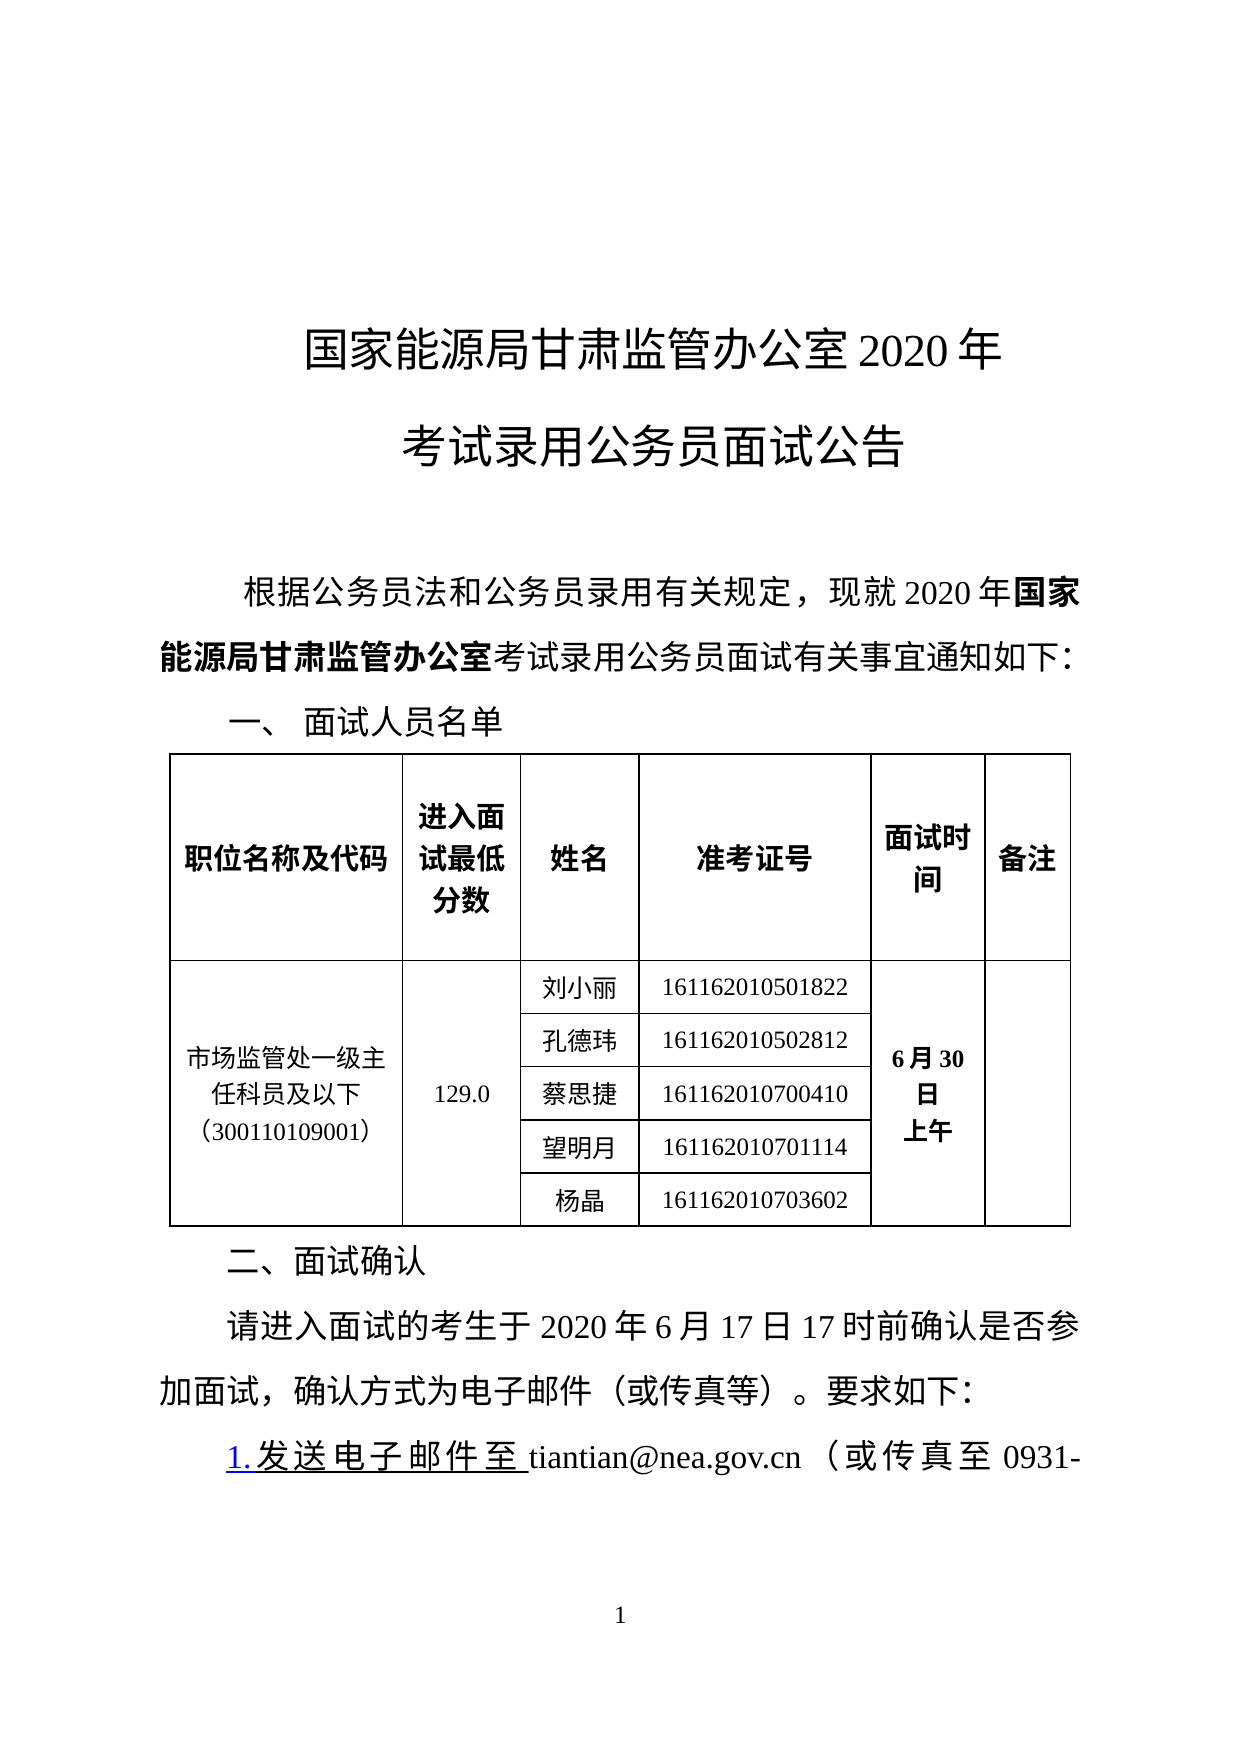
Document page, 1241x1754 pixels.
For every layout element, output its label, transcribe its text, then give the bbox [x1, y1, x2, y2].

table_header 面试时间 [872, 755, 984, 959]
table_cell 孔德玮 [521, 1014, 638, 1066]
table_cell [986, 961, 1070, 1225]
list 面试人员名单 [228, 688, 1081, 753]
table_cell 161162010703602 [640, 1174, 870, 1225]
table_header 备注 [986, 755, 1070, 959]
table_cell 129.0 [403, 961, 520, 1225]
table_cell 刘小丽 [521, 961, 638, 1013]
text 二、面试确认 [159, 1227, 1081, 1292]
text 根据公务员法和公务员录用有关规定，现就2020年国家能源局甘肃监管办公室考试录用公务员面试有关事宜通知如下： [159, 558, 1081, 688]
table_cell 161162010502812 [640, 1014, 870, 1066]
text 考试录用公务员面试公告 [159, 395, 1081, 493]
table_cell 161162010700410 [640, 1067, 870, 1119]
table_cell 161162010701114 [640, 1121, 870, 1172]
table_header 姓名 [521, 755, 638, 959]
table_header 职位名称及代码 [171, 755, 402, 959]
text 国家能源局甘肃监管办公室2020年 [159, 298, 1081, 395]
table_header 进入面试最低分数 [403, 755, 520, 959]
table_cell 蔡思捷 [521, 1067, 638, 1119]
table_cell 161162010501822 [640, 961, 870, 1013]
table_cell 望明月 [521, 1121, 638, 1172]
table_cell 市场监管处一级主任科员及以下（300110109001） [171, 961, 402, 1225]
table_header 准考证号 [640, 755, 870, 959]
table_cell 杨晶 [521, 1174, 638, 1225]
text 请进入面试的考生于2020年6月17日17时前确认是否参加面试，确认方式为电子邮件（或传真等）。要求如下： [159, 1292, 1081, 1422]
table_cell 6月30日 上午 [872, 961, 984, 1225]
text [159, 1422, 1081, 1487]
